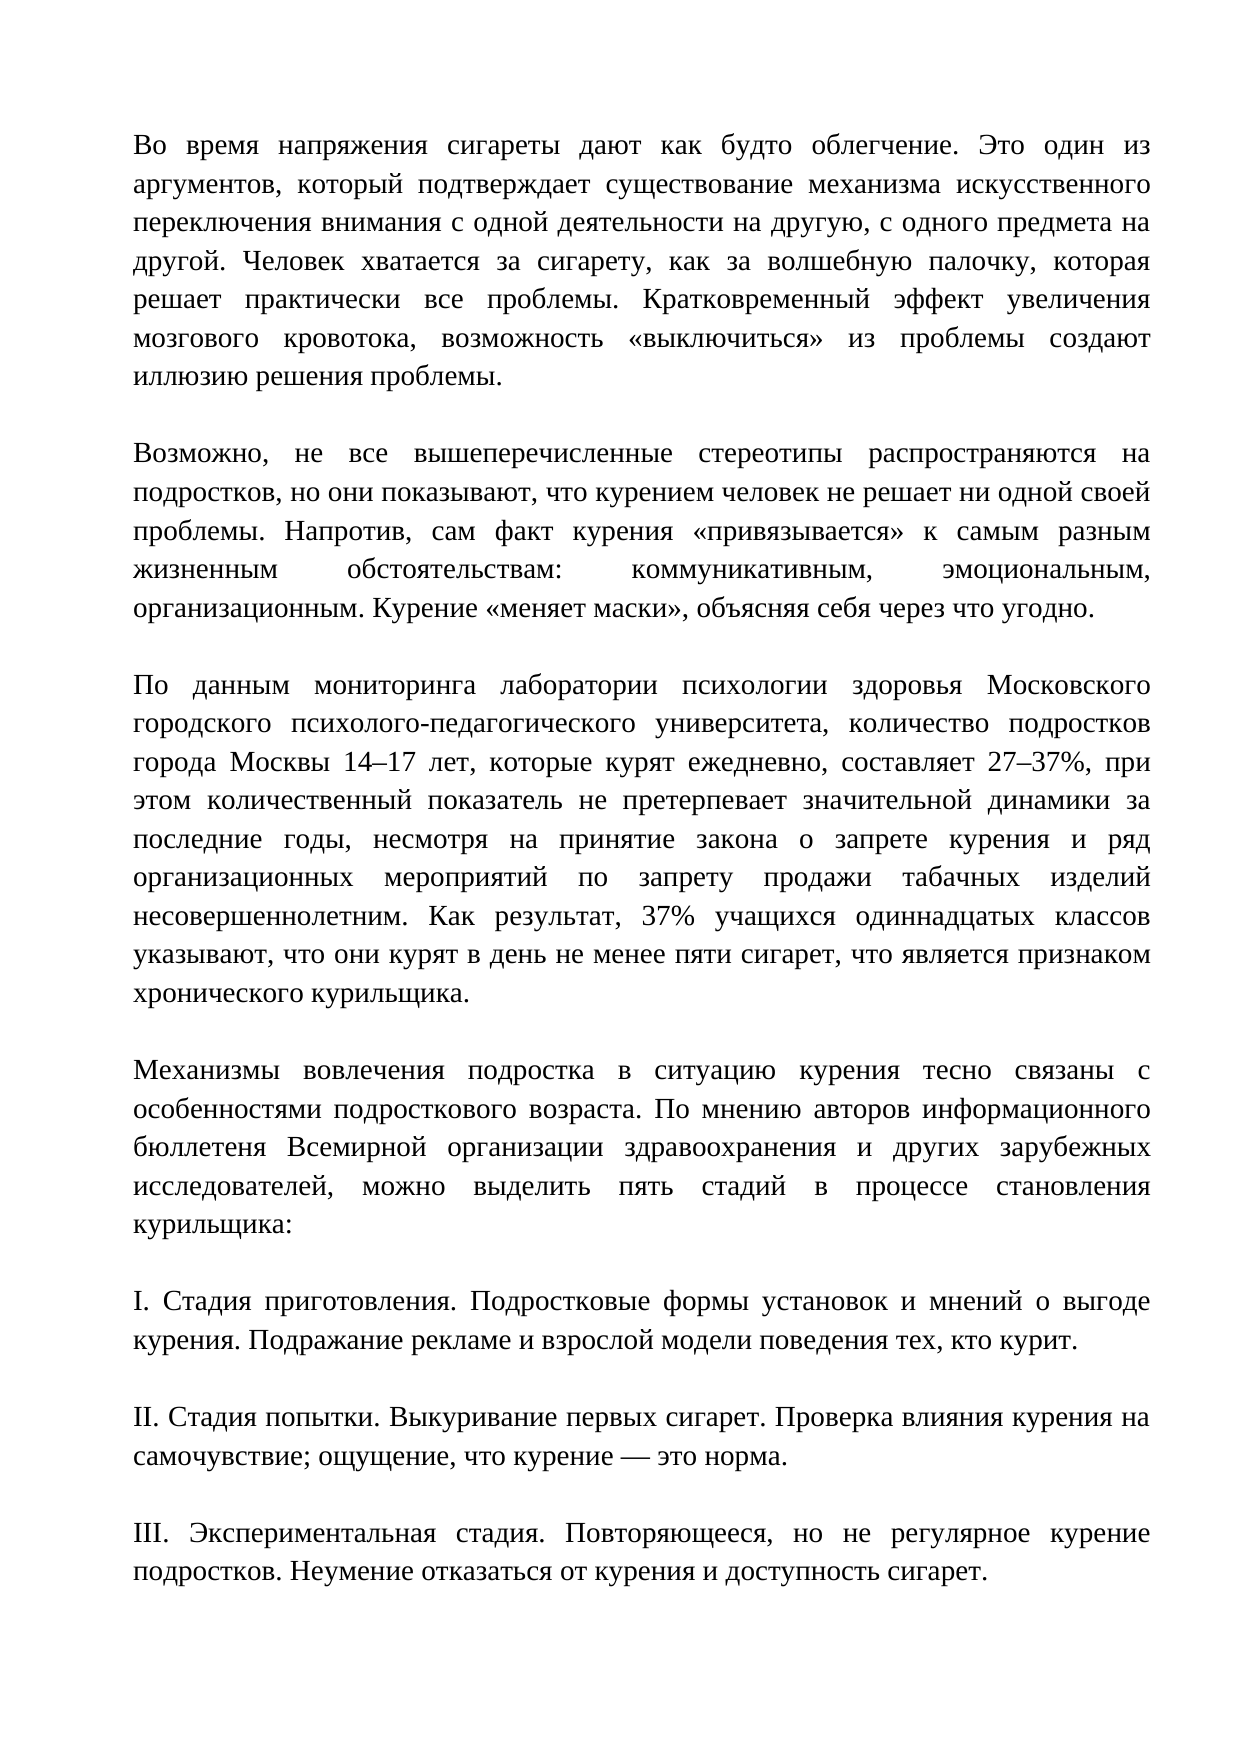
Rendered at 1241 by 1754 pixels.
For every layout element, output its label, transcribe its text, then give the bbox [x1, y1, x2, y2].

text Возможно, не все вышеперечисленные стереотипы распространяются на подростков, но они показывают, что курением человек не решает ни одной своей проблемы. Напротив, сам факт курения «привязывается» к самым разным жизненным обстоятельствам: коммуникативным, эмоциональным, организационным. Курение «меняет маски», объясняя себя через что угодно. [133, 436, 1152, 623]
text III. Экспериментальная стадия. Повторяющееся, но не регулярное курение подростков. Неумение отказаться от курения и доступность сигарет. [133, 1515, 1152, 1587]
text I. Стадия приготовления. Подростковые формы установок и мнений о выгоде курения. Подражание рекламе и взрослой модели поведения тех, кто курит. [133, 1283, 1152, 1356]
text II. Стадия попытки. Выкуривание первых сигарет. Проверка влияния курения на самочувствие; ощущение, что курение — это норма. [133, 1399, 1152, 1471]
text Во время напряжения сигареты дают как будто облегчение. Это один из аргументов, который подтверждает существование механизма искусственного переключения внимания с одной деятельности на другую, с одного предмета на другой. Человек хватается за сигарету, как за волшебную палочку, которая решает практически все проблемы. Кратковременный эффект увеличения мозгового кровотока, возможность «выключиться» из проблемы создают иллюзию решения проблемы. [133, 127, 1152, 392]
text По данным мониторинга лаборатории психологии здоровья Московского городского психолого-педагогического университета, количество подростков города Москвы 14–17 лет, которые курят ежедневно, составляет 27–37%, при этом количественный показатель не претерпевает значительной динамики за последние годы, несмотря на принятие закона о запрете курения и ряд организационных мероприятий по запрету продажи табачных изделий несовершеннолетним. Как результат, 37% учащихся одиннадцатых классов указывают, что они курят в день не менее пяти сигарет, что является признаком хронического курильщика. [133, 667, 1152, 1009]
text Механизмы вовлечения подростка в ситуацию курения тесно связаны с особенностями подросткового возраста. По мнению авторов информационного бюллетеня Всемирной организации здравоохранения и других зарубежных исследователей, можно выделить пять стадий в процессе становления курильщика: [133, 1052, 1152, 1240]
